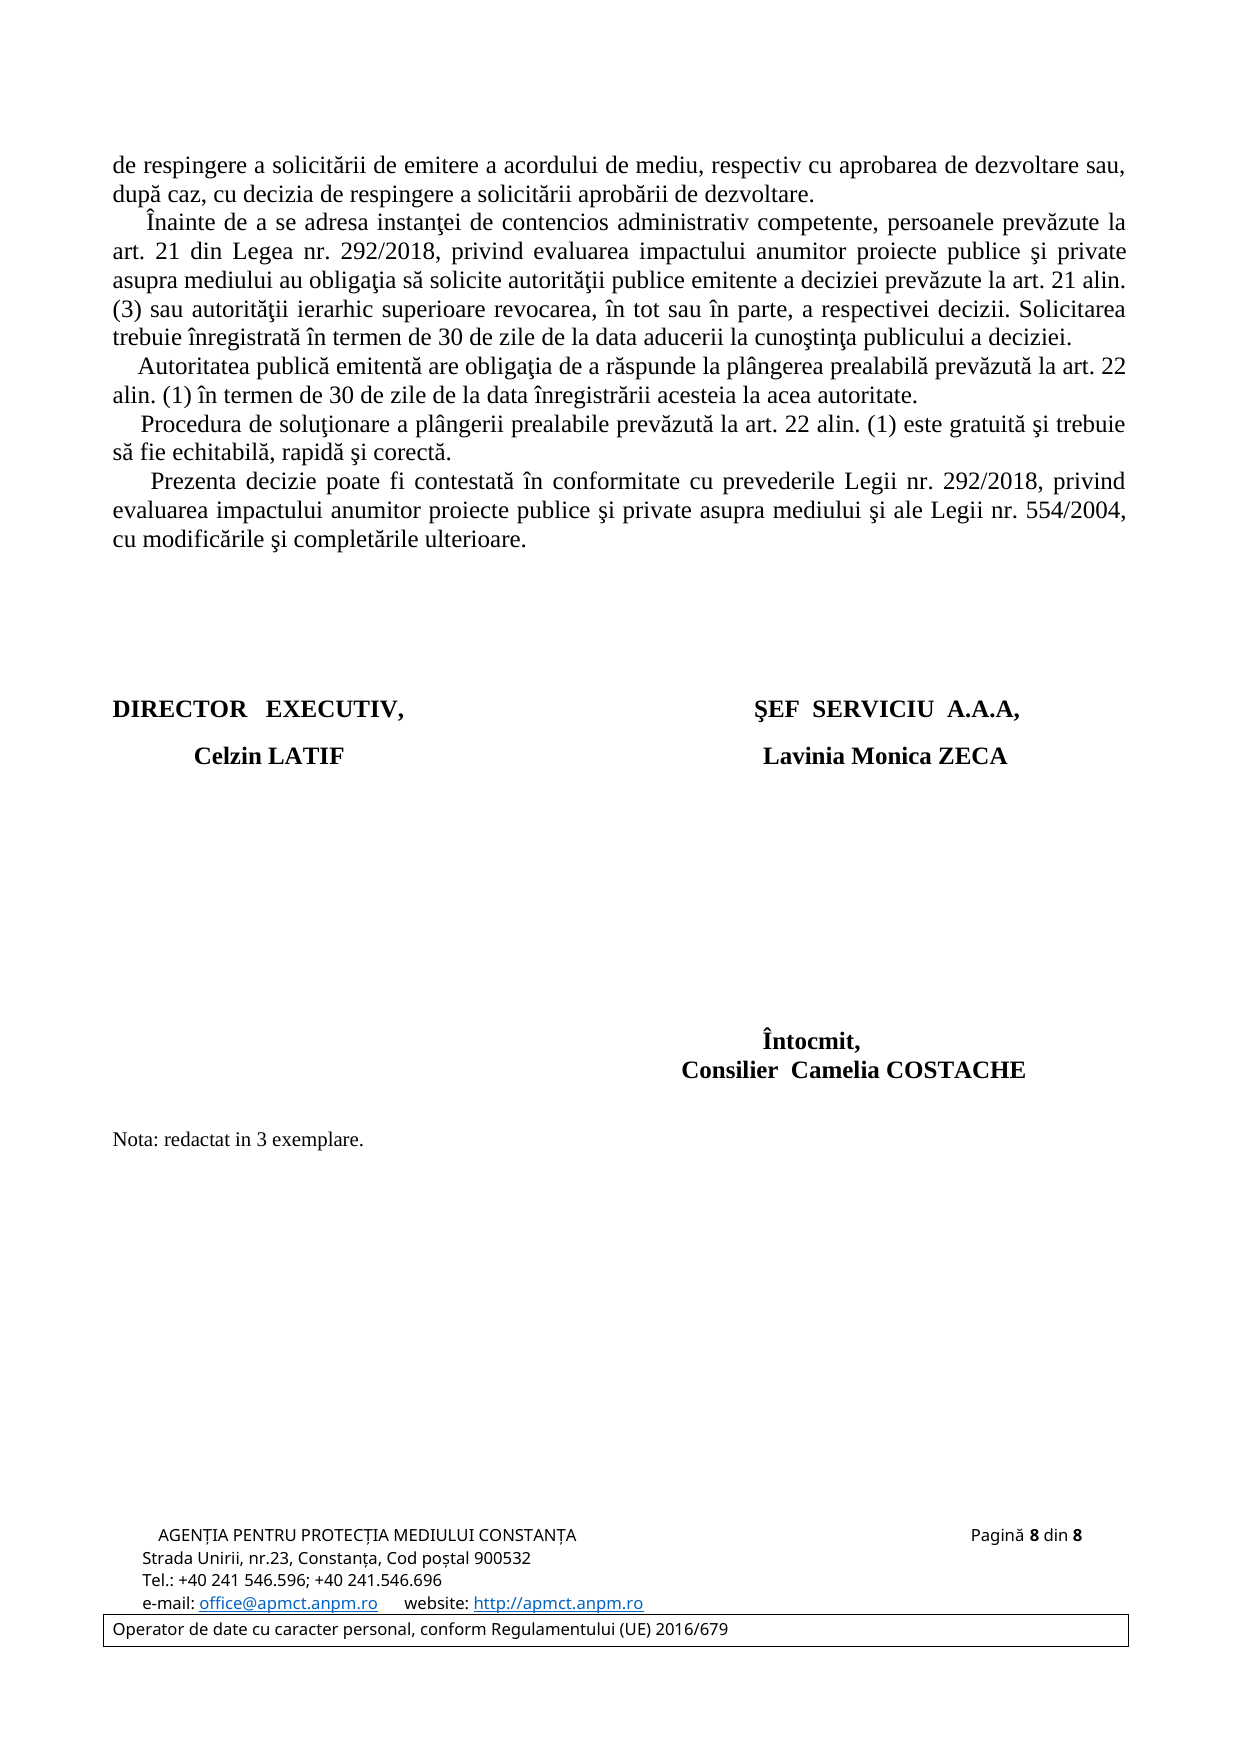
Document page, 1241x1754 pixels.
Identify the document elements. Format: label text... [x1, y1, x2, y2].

text Consilier Camelia COSTACHE [112, 1055, 1128, 1083]
text Prezenta decizie poate fi contestată în conformitate cu prevederile Legii nr. 292/2018, privind evaluarea impactului anumitor proiecte publice şi private asupra mediului şi ale Legii nr. 554/2004, cu modificările şi completările ulterioare. [112, 466, 1128, 552]
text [112, 150, 1128, 207]
text Autoritatea publică emitentă are obligaţia de a răspunde la plângerea prealabilă prevăzută la art. 22 alin. (1) în termen de 30 de zile de la data înregistrării acesteia la acea autoritate. [112, 351, 1128, 409]
text Înainte de a se adresa instanţei de contencios administrativ competente, persoanele prevăzute la art. 21 din Legea nr. 292/2018, privind evaluarea impactului anumitor proiecte publice şi private asupra mediului au obligaţia să solicite autorităţii publice emitente a deciziei prevăzute la art. 21 alin. (3) sau autorităţii ierarhic superioare revocarea, în tot sau în parte, a respectivei decizii. Solicitarea trebuie înregistrată în termen de 30 de zile de la data aducerii la cunoştinţa publicului a deciziei. [112, 207, 1128, 351]
text DIRECTOR EXECUTIV, ŞEF SERVICIU A.A.A, [112, 694, 1128, 722]
text Procedura de soluţionare a plângerii prealabile prevăzută la art. 22 alin. (1) este gratuită şi trebuie să fie echitabilă, rapidă şi corectă. [112, 409, 1128, 466]
text Nota: redactat in 3 exemplare. [112, 1127, 1128, 1151]
text Celzin LATIF Lavinia Monica ZECA [112, 741, 1128, 770]
subtitle Întocmit, [112, 1026, 1128, 1055]
